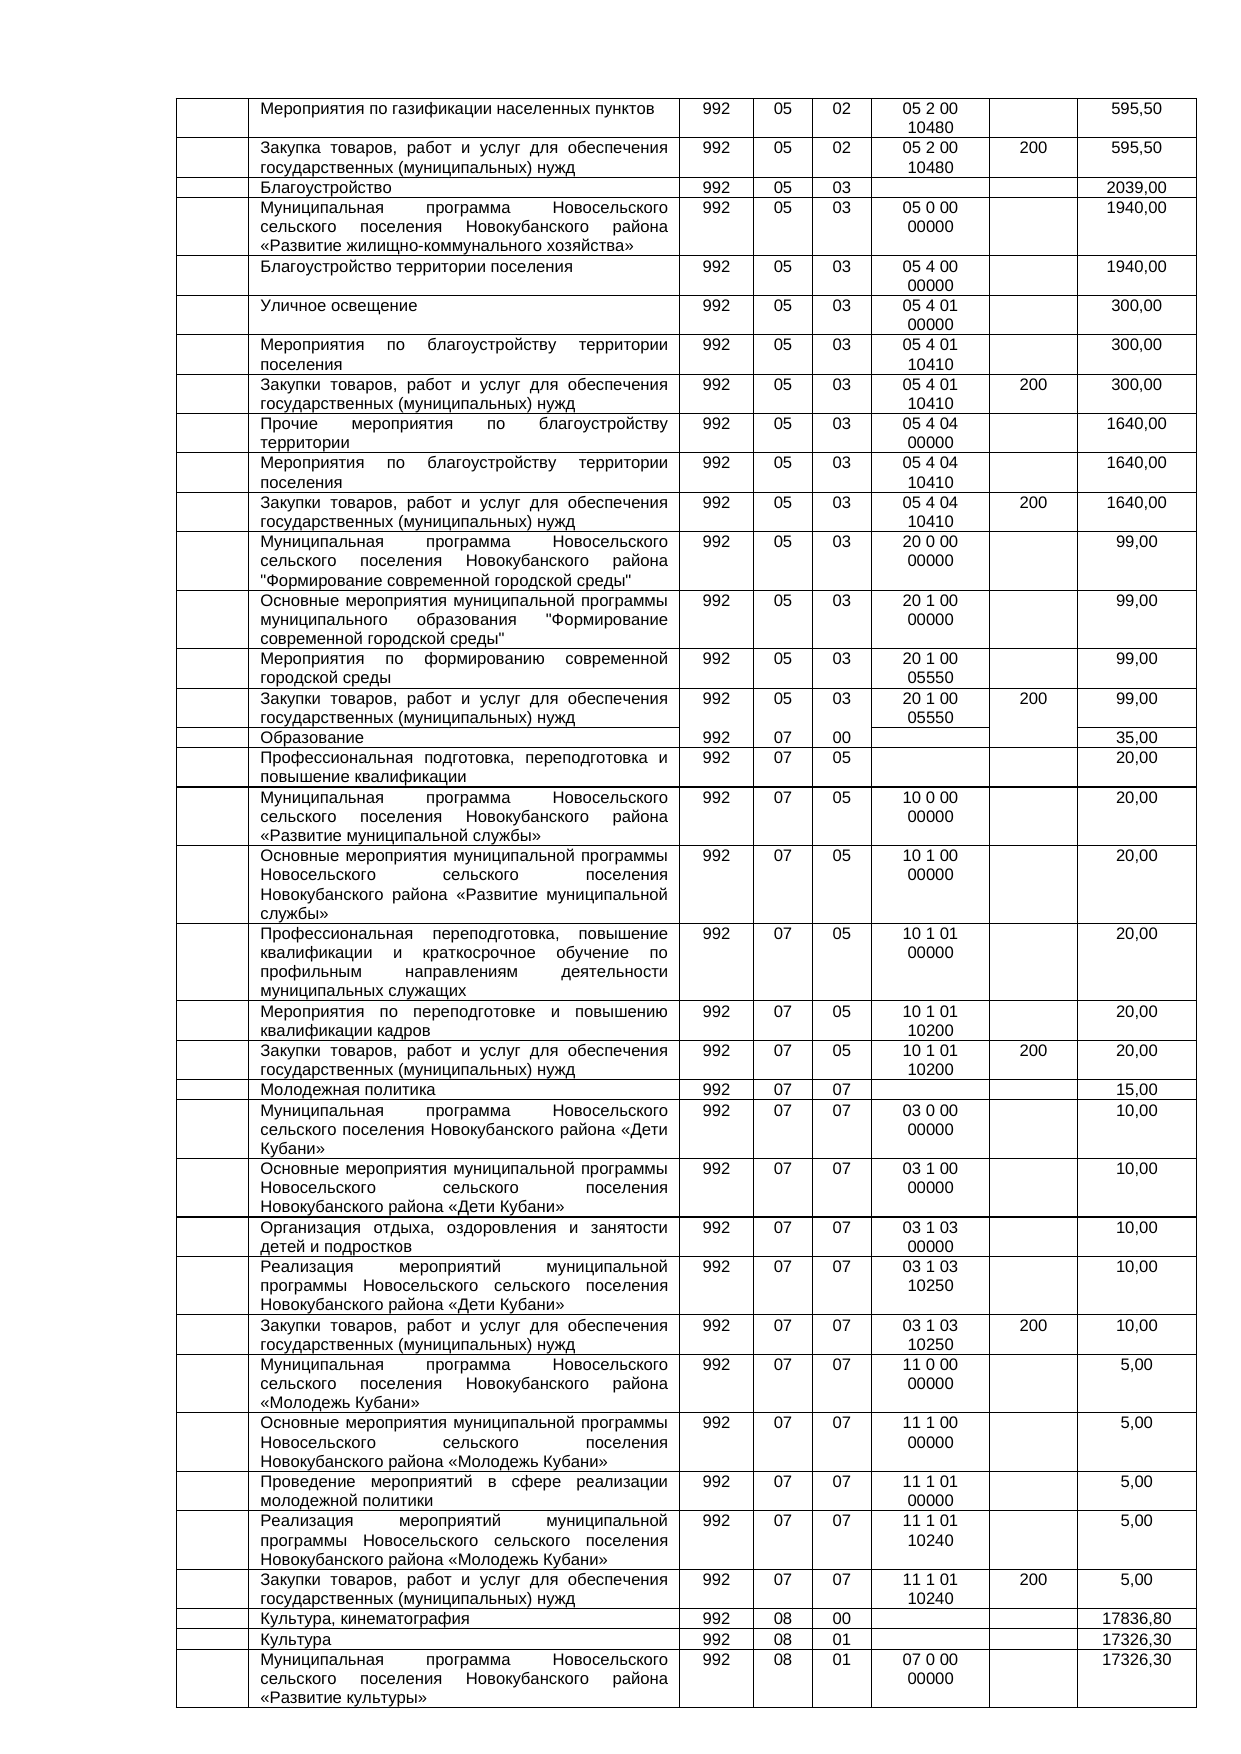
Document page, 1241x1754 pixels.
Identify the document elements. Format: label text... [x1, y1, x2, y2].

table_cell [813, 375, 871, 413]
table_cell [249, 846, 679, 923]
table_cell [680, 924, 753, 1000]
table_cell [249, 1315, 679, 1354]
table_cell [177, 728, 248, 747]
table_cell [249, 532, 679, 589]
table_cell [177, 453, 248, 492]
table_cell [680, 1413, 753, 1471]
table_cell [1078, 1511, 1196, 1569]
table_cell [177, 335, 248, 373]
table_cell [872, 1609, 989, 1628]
table_cell [177, 198, 248, 255]
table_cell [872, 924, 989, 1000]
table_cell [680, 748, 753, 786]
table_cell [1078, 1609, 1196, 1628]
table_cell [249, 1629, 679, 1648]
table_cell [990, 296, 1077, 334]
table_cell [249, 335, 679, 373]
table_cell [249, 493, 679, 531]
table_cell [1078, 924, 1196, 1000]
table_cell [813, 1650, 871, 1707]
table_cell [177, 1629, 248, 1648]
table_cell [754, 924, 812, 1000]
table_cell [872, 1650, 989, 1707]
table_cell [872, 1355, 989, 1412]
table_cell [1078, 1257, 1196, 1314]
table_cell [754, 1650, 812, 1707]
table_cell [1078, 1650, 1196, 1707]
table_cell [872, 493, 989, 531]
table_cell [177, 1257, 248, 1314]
table_cell 992 [680, 178, 753, 197]
table_cell 595,50 [1078, 99, 1196, 137]
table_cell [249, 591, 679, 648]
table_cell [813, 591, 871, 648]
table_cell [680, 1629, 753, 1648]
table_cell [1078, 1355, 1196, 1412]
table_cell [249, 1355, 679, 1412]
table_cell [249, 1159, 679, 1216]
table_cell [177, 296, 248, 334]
table_cell 992 [680, 138, 753, 177]
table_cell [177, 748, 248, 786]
table_cell 02 [813, 99, 871, 137]
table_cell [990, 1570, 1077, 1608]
table_cell Муниципальная программа Новосельского сельского поселения Новокубанского района «Развитие жилищно-коммунального хозяйства» [249, 198, 679, 255]
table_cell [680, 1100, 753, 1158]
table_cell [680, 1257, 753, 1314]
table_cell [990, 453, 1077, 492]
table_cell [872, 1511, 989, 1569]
table_cell Благоустройство [249, 178, 679, 197]
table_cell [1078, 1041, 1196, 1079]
table_cell 05 2 00 10480 [872, 138, 989, 177]
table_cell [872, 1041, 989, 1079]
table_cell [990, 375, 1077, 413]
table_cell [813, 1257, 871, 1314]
table_cell Мероприятия по газификации населенных пунктов [249, 99, 679, 137]
table_cell 05 2 00 10480 [872, 99, 989, 137]
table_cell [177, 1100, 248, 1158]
table_cell 02 [813, 138, 871, 177]
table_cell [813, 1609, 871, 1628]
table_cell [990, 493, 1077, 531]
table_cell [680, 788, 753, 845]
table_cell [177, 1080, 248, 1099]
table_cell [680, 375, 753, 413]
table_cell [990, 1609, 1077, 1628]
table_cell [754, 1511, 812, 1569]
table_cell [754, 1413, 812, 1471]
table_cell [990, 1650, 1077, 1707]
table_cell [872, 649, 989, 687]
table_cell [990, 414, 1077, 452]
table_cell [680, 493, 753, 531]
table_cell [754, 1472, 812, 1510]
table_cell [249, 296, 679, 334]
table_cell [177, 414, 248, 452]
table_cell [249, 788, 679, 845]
table_cell 05 0 00 00000 [872, 198, 989, 255]
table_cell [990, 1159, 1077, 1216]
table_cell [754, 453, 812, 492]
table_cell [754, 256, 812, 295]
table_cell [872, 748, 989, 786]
table_cell 200 [990, 138, 1077, 177]
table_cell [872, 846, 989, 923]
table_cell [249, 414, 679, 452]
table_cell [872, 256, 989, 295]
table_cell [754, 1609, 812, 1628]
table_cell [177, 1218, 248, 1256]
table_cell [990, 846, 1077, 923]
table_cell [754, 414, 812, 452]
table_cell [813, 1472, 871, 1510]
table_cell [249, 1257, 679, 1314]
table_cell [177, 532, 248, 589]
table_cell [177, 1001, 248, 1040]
table_cell 03 [813, 198, 871, 255]
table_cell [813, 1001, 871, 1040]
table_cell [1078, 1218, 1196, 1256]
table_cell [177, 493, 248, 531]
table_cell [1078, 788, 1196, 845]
table_cell 992 [680, 256, 753, 295]
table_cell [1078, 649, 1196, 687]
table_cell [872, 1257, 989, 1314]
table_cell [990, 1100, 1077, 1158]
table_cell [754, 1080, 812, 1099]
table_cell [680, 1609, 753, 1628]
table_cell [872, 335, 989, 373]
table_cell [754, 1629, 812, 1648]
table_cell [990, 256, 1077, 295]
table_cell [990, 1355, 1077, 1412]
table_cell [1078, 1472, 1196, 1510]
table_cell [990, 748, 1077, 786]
table_cell [177, 99, 248, 137]
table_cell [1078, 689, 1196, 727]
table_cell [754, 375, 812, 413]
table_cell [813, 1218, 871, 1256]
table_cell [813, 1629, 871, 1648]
table_cell Закупка товаров, работ и услуг для обеспечения государственных (муниципальных) нужд [249, 138, 679, 177]
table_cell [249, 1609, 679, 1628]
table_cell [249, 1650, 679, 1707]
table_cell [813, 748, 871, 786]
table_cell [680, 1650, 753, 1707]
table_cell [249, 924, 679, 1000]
table_cell 992 [680, 99, 753, 137]
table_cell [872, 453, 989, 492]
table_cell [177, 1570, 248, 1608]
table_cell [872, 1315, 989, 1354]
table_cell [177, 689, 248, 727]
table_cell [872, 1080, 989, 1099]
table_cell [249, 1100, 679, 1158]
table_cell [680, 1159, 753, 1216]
table_cell 1940,00 [1078, 198, 1196, 255]
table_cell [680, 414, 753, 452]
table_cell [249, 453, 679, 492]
table_cell [177, 256, 248, 295]
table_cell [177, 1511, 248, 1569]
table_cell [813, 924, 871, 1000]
table_cell 03 [813, 178, 871, 197]
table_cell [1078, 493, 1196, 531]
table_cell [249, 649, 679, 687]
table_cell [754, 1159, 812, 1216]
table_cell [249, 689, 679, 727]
table_cell [990, 178, 1077, 197]
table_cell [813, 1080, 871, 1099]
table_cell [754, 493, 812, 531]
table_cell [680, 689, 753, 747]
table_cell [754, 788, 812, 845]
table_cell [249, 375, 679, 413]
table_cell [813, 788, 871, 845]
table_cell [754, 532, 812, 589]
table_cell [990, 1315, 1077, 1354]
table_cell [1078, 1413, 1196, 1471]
table_cell 05 [754, 178, 812, 197]
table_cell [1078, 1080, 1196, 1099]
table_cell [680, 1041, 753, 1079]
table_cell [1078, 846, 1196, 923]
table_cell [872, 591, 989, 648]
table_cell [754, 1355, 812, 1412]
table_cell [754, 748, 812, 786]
table_cell [177, 138, 248, 177]
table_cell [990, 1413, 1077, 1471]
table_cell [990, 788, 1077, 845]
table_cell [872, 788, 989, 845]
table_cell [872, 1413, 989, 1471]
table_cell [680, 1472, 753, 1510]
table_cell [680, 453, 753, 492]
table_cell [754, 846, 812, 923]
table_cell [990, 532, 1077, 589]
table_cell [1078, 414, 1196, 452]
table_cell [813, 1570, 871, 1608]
table_cell 05 [754, 99, 812, 137]
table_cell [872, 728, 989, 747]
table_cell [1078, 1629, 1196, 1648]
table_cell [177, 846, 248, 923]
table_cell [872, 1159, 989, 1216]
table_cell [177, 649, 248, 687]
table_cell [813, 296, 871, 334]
table_cell 992 [680, 198, 753, 255]
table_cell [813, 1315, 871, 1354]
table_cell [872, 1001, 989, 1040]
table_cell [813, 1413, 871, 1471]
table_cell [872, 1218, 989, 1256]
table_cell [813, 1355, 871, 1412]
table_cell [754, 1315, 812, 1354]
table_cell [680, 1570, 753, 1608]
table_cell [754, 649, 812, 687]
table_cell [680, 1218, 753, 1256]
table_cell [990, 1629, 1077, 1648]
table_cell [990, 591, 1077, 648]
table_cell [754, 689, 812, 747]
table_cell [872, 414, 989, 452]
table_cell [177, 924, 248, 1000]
table_cell [177, 178, 248, 197]
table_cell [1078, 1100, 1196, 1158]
table_cell [990, 198, 1077, 255]
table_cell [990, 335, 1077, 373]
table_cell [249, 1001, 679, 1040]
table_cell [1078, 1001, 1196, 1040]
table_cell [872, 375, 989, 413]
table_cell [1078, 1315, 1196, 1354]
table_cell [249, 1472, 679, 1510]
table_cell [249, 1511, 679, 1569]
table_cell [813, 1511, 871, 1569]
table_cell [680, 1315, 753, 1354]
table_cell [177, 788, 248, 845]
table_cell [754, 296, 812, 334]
table_cell 05 [754, 198, 812, 255]
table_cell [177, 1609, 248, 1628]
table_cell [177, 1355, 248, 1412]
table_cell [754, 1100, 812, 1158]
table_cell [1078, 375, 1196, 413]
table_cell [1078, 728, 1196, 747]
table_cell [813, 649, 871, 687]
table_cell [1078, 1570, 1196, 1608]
table_cell Благоустройство территории поселения [249, 256, 679, 295]
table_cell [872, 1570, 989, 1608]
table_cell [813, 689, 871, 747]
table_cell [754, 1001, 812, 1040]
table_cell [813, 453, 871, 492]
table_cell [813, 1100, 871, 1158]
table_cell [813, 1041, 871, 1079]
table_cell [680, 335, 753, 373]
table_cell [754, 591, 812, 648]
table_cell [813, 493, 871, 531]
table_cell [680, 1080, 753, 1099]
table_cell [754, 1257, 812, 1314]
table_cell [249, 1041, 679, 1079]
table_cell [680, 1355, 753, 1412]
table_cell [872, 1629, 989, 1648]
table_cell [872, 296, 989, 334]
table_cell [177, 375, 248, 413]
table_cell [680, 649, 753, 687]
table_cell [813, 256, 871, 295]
table_cell [990, 99, 1077, 137]
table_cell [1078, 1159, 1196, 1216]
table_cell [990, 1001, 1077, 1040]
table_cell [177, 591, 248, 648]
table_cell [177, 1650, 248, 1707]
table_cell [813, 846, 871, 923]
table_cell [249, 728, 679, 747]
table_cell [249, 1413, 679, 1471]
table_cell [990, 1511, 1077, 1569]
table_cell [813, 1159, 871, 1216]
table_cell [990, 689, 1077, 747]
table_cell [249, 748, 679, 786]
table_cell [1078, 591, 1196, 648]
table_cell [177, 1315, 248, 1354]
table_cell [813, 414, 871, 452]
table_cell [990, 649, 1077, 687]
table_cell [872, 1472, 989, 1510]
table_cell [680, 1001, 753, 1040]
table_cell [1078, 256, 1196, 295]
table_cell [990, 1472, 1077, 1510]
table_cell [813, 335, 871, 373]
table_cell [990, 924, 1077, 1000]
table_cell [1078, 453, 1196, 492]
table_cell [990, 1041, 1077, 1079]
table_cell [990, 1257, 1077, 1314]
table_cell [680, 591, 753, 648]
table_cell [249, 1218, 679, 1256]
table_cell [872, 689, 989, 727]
table_cell 595,50 [1078, 138, 1196, 177]
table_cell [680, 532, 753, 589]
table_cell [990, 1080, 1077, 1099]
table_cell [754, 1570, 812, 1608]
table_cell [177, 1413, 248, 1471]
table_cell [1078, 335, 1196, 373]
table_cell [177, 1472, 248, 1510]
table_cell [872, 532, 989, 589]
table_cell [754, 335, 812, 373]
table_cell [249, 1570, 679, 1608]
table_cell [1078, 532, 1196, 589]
table_cell 05 [754, 138, 812, 177]
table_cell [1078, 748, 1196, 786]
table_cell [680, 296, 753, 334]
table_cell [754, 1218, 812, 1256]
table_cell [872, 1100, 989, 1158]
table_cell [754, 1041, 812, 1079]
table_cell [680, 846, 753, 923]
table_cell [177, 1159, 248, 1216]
table_cell [872, 178, 989, 197]
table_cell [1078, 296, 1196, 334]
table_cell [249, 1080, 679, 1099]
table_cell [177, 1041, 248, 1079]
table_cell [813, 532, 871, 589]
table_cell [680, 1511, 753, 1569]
table_cell 2039,00 [1078, 178, 1196, 197]
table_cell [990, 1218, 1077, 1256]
